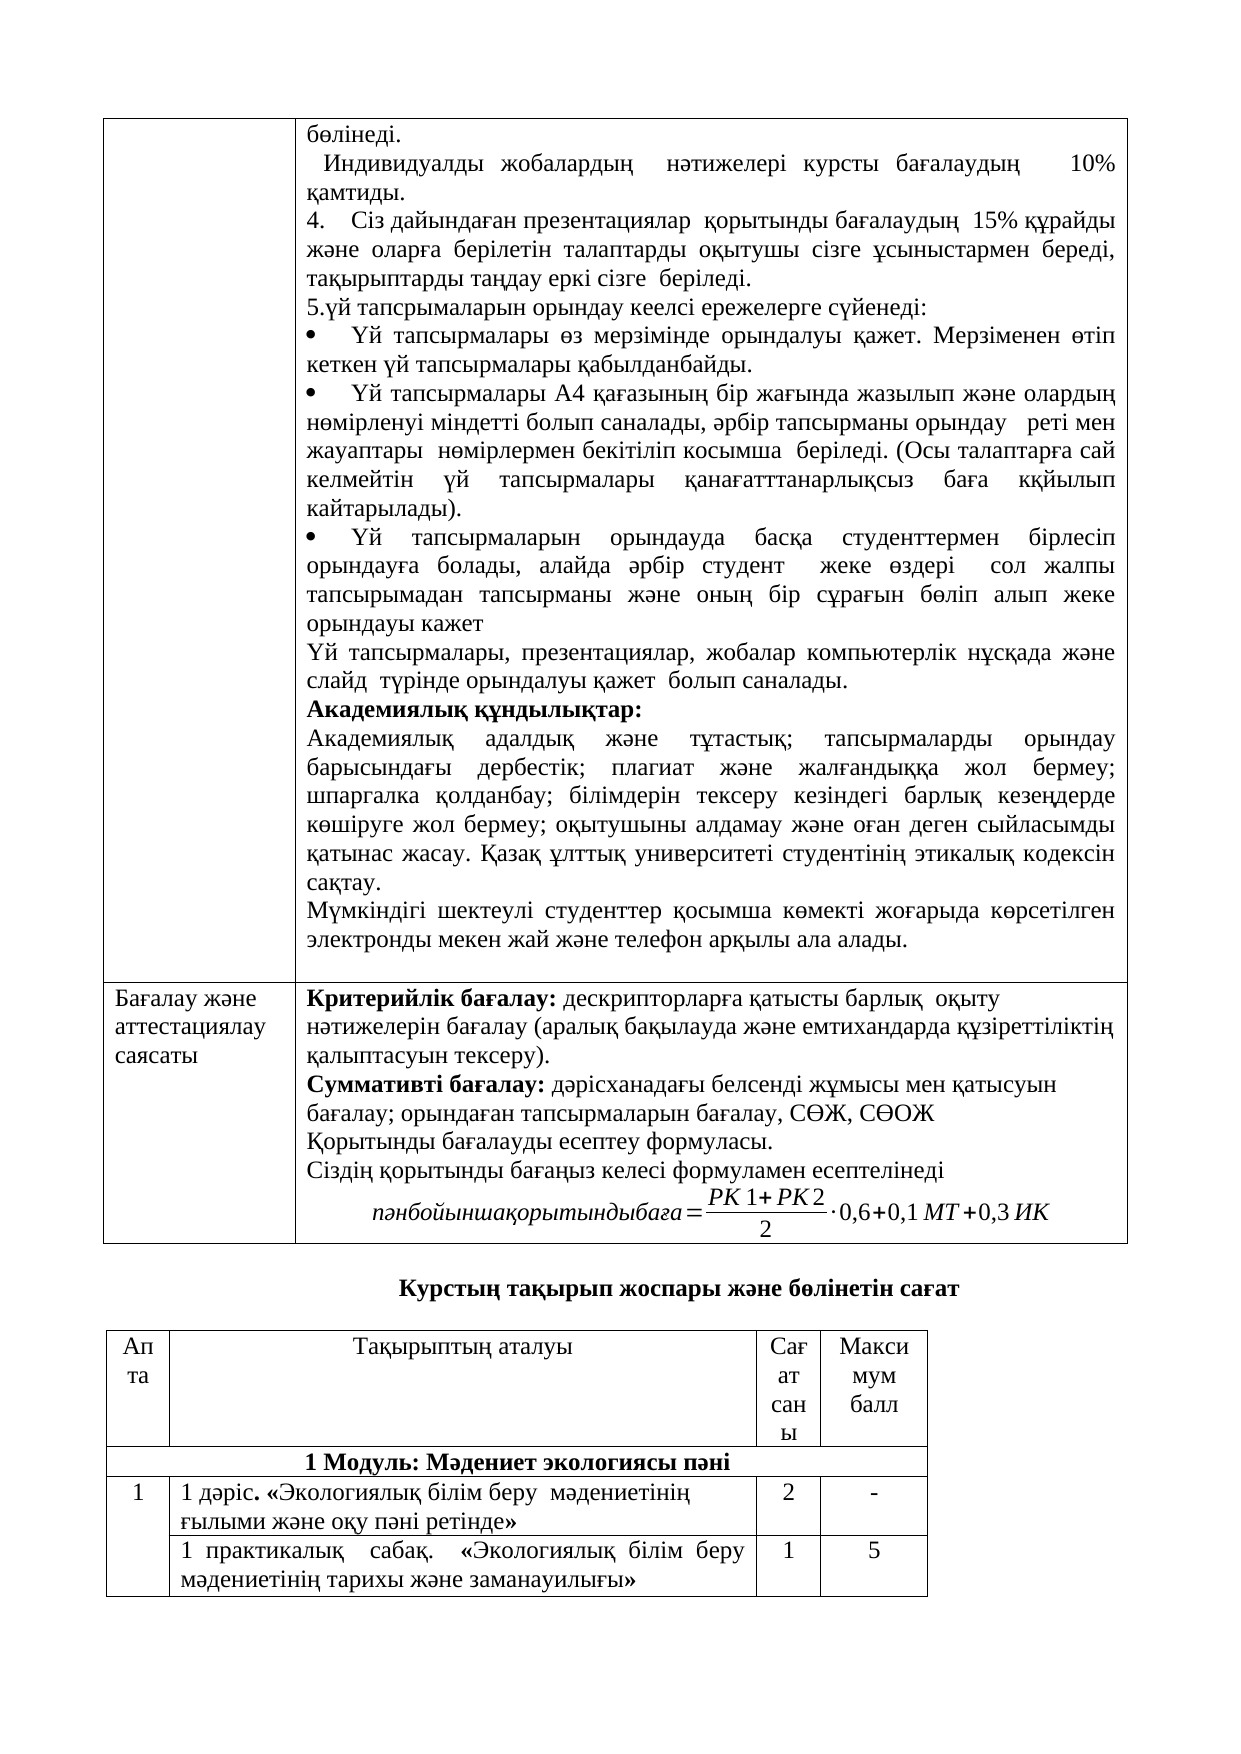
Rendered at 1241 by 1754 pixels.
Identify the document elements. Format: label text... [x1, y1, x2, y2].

table_cell 1 Модуль: Мәдениет экологиясы пәні [107, 1447, 927, 1476]
table_header Апта [107, 1331, 169, 1446]
table_cell 1 дәріс. «Экологиялық білім беру мәдениетінің ғылыми және оқу пәні ретінде» [170, 1477, 756, 1534]
table_header Тақырыптың аталуы [170, 1331, 756, 1446]
table_cell 2 [757, 1477, 820, 1534]
table_cell - [821, 1477, 927, 1534]
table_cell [296, 119, 1127, 982]
table_cell 5 [821, 1536, 927, 1596]
table_header Сағат саны [757, 1331, 820, 1446]
text Курстың тақырып жоспары және бөлінетін сағат [118, 1273, 1181, 1301]
table_cell 1 [107, 1477, 169, 1596]
table_cell Бағалау және аттестациялау саясаты [104, 983, 295, 1243]
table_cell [104, 119, 295, 982]
table_cell 1 [757, 1536, 820, 1596]
table_header Максимум балл [821, 1331, 927, 1446]
table_cell Критерийлік бағалау: дескрипторларға қатысты барлық оқыту нәтижелерін бағалау (аралық бақылауда және емтихандарда құзіреттіліктің қалыптасуын тексеру). Суммативті бағалау: дәрісханадағы белсенді жұмысы мен қатысуын бағалау; орындаған тапсырмаларын бағалау, СӨЖ, СӨОЖ Қорытынды бағалауды есептеу формуласы. Сіздің қорытынды бағаңыз келесі формуламен есептелінеді [296, 983, 1127, 1243]
table_cell 1 практикалық сабақ. «Экологиялық білім беру мәдениетінің тарихы және заманауилығы» [170, 1536, 756, 1596]
